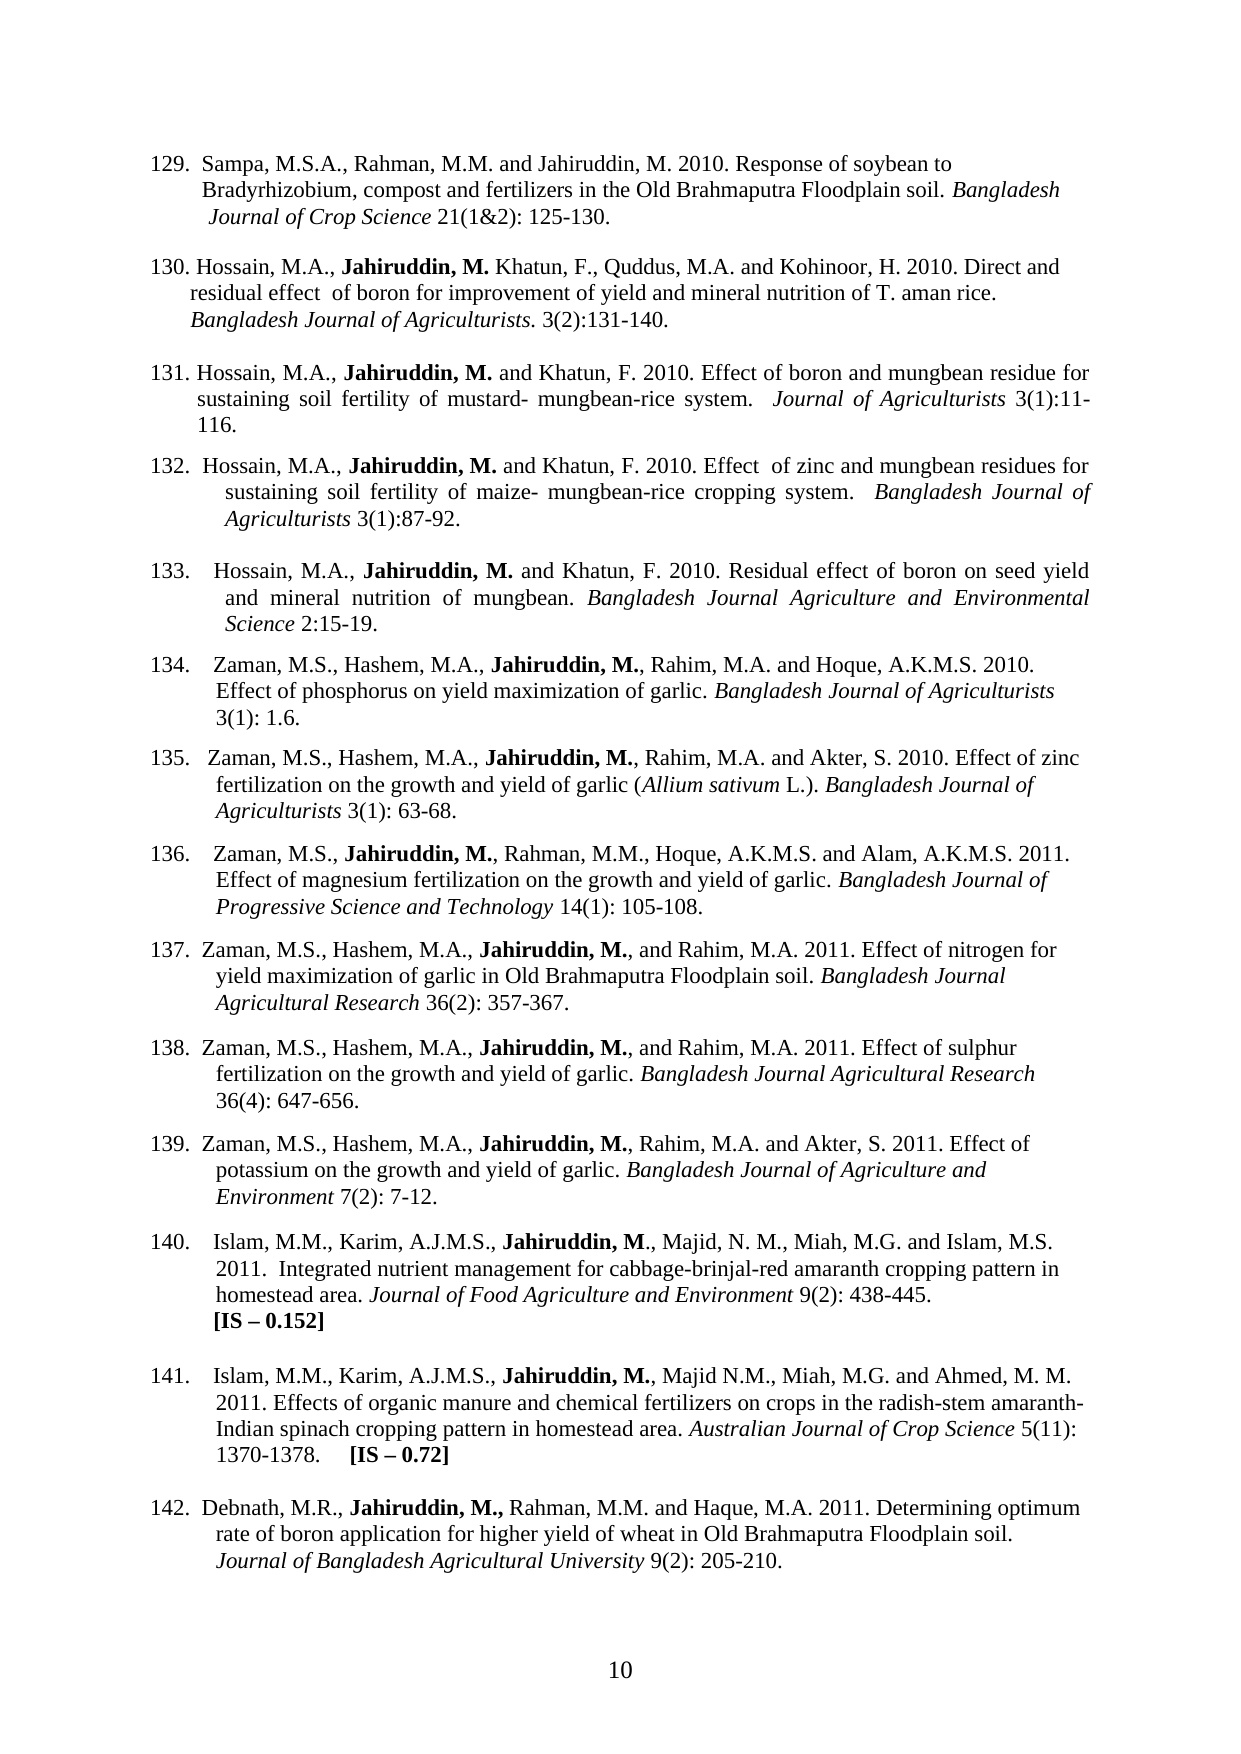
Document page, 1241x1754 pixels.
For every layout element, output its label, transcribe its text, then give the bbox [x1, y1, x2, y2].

text Bangladesh Journal of Agriculturists. 3(2):131-140. [150, 306, 1090, 332]
text 129. Sampa, M.S.A., Rahman, M.M. and Jahiruddin, M. 2010. Response of soybean to [150, 150, 1090, 176]
text [IS – 0.152] [150, 1307, 1090, 1334]
text 137. Zaman, M.S., Hashem, M.A., Jahiruddin, M., and Rahim, M.A. 2011. Effect of nitrogen for yield maximization of garlic in Old Brahmaputra Floodplain soil. Bangladesh Journal Agricultural Research 36(2): 357-367. [150, 936, 1090, 1015]
text 136. Zaman, M.S., Jahiruddin, M., Rahman, M.M., Hoque, A.K.M.S. and Alam, A.K.M.S. 2011. Effect of magnesium fertilization on the growth and yield of garlic. Bangladesh Journal of Progressive Science and Technology 14(1): 105-108. [150, 840, 1090, 919]
text Bradyrhizobium, compost and fertilizers in the Old Brahmaputra Floodplain soil. Bangladesh Journal of Crop Science 21(1&2): 125-130. [133, 176, 1090, 229]
text 142. Debnath, M.R., Jahiruddin, M., Rahman, M.M. and Haque, M.A. 2011. Determining optimum rate of boron application for higher yield of wheat in Old Brahmaputra Floodplain soil. Journal of Bangladesh Agricultural University 9(2): 205-210. [150, 1494, 1090, 1573]
text 134. Zaman, M.S., Hashem, M.A., Jahiruddin, M., Rahim, M.A. and Hoque, A.K.M.S. 2010. Effect of phosphorus on yield maximization of garlic. Bangladesh Journal of Agriculturists 3(1): 1.6. [150, 651, 1090, 730]
text 130. Hossain, M.A., Jahiruddin, M. Khatun, F., Quddus, M.A. and Kohinoor, H. 2010. Direct and [150, 253, 1090, 279]
text 140. Islam, M.M., Karim, A.J.M.S., Jahiruddin, M., Majid, N. M., Miah, M.G. and Islam, M.S. 2011. Integrated nutrient management for cabbage-brinjal-red amaranth cropping pattern in homestead area. Journal of Food Agriculture and Environment 9(2): 438-445. [150, 1228, 1090, 1307]
text 132. Hossain, M.A., Jahiruddin, M. and Khatun, F. 2010. Effect of zinc and mungbean residues for sustaining soil fertility of maize- mungbean-rice cropping system. Bangladesh Journal of Agriculturists 3(1):87-92. [150, 452, 1090, 531]
text 135. Zaman, M.S., Hashem, M.A., Jahiruddin, M., Rahim, M.A. and Akter, S. 2010. Effect of zinc fertilization on the growth and yield of garlic (Allium sativum L.). Bangladesh Journal of Agriculturists 3(1): 63-68. [150, 744, 1090, 823]
text residual effect of boron for improvement of yield and mineral nutrition of T. aman rice. [150, 279, 1090, 306]
text 141. Islam, M.M., Karim, A.J.M.S., Jahiruddin, M., Majid N.M., Miah, M.G. and Ahmed, M. M. 2011. Effects of organic manure and chemical fertilizers on crops in the radish-stem amaranth-Indian spinach cropping pattern in homestead area. Australian Journal of Crop Science 5(11): 1370-1378. [IS – 0.72] [150, 1362, 1090, 1468]
text 133. Hossain, M.A., Jahiruddin, M. and Khatun, F. 2010. Residual effect of boron on seed yield and mineral nutrition of mungbean. Bangladesh Journal Agriculture and Environmental Science 2:15-19. [150, 557, 1090, 636]
text 131. Hossain, M.A., Jahiruddin, M. and Khatun, F. 2010. Effect of boron and mungbean residue for sustaining soil fertility of mustard- mungbean-rice system. Journal of Agriculturists 3(1):11-116. [150, 358, 1090, 438]
text 139. Zaman, M.S., Hashem, M.A., Jahiruddin, M., Rahim, M.A. and Akter, S. 2011. Effect of potassium on the growth and yield of garlic. Bangladesh Journal of Agriculture and Environment 7(2): 7-12. [150, 1130, 1090, 1209]
text 138. Zaman, M.S., Hashem, M.A., Jahiruddin, M., and Rahim, M.A. 2011. Effect of sulphur fertilization on the growth and yield of garlic. Bangladesh Journal Agricultural Research 36(4): 647-656. [150, 1034, 1090, 1113]
